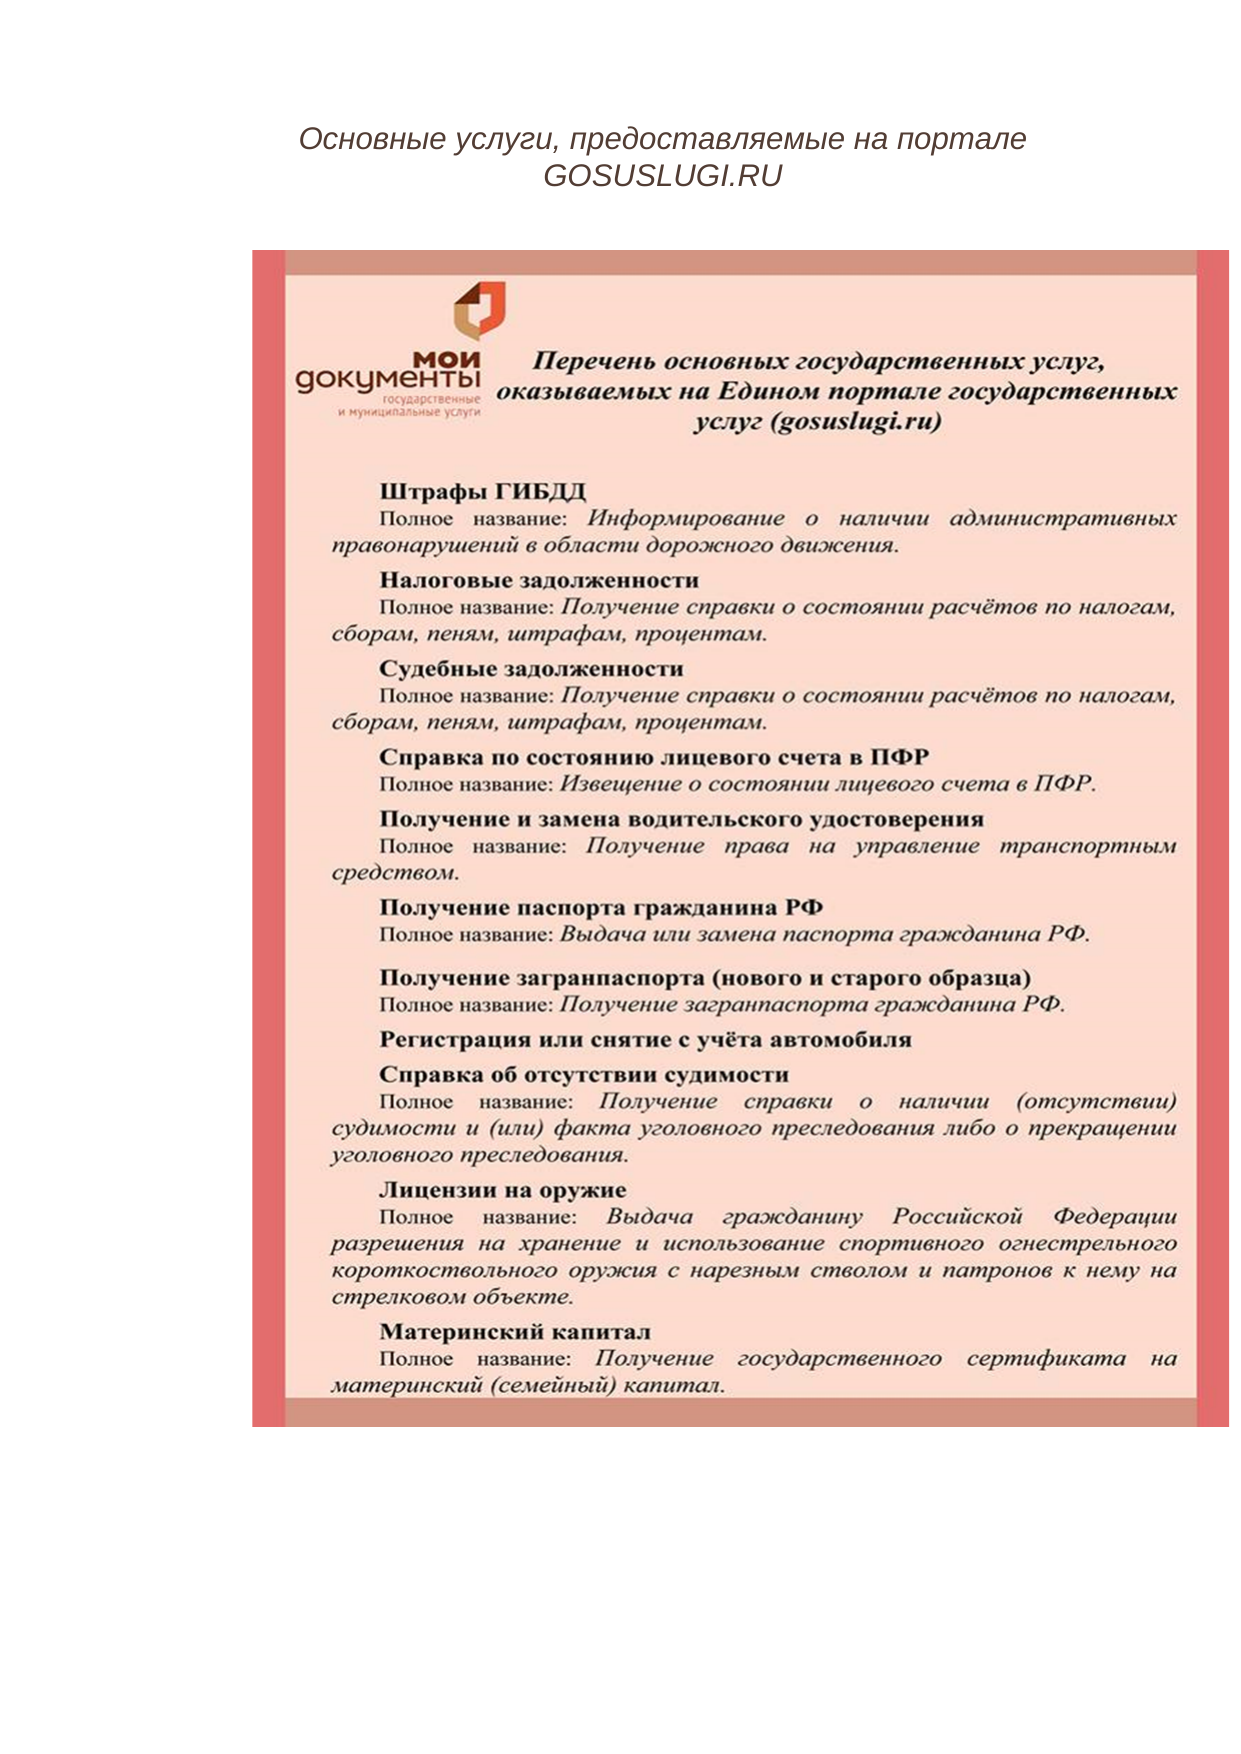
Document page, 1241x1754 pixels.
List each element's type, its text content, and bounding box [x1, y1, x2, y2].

text Основные услуги, предоставляемые на портале GOSUSLUGI.RU [177, 118, 1152, 193]
picture [252, 250, 1230, 1427]
